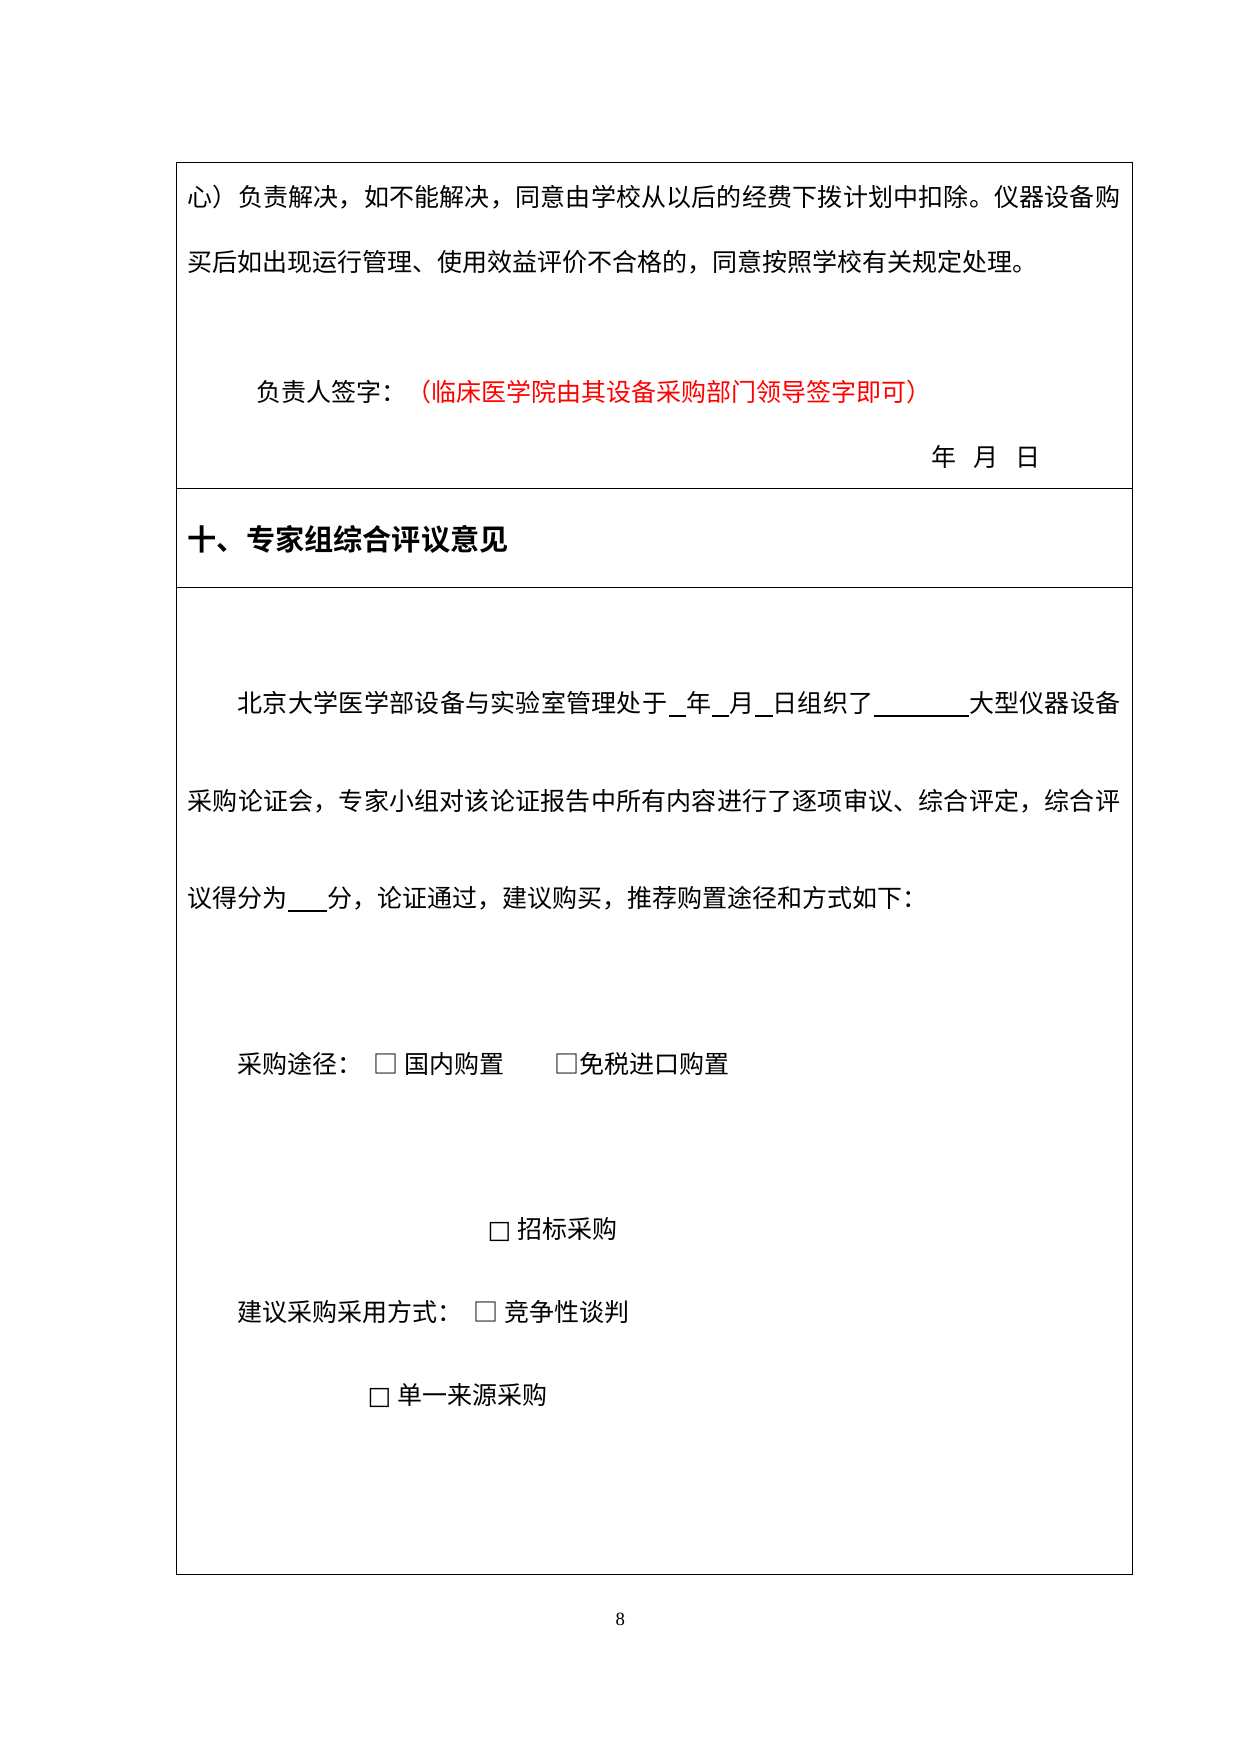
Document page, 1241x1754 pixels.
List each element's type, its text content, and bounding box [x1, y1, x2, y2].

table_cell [177, 163, 1132, 488]
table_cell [177, 588, 1132, 1574]
table_cell 十、专家组综合评议意见 [177, 489, 1132, 587]
